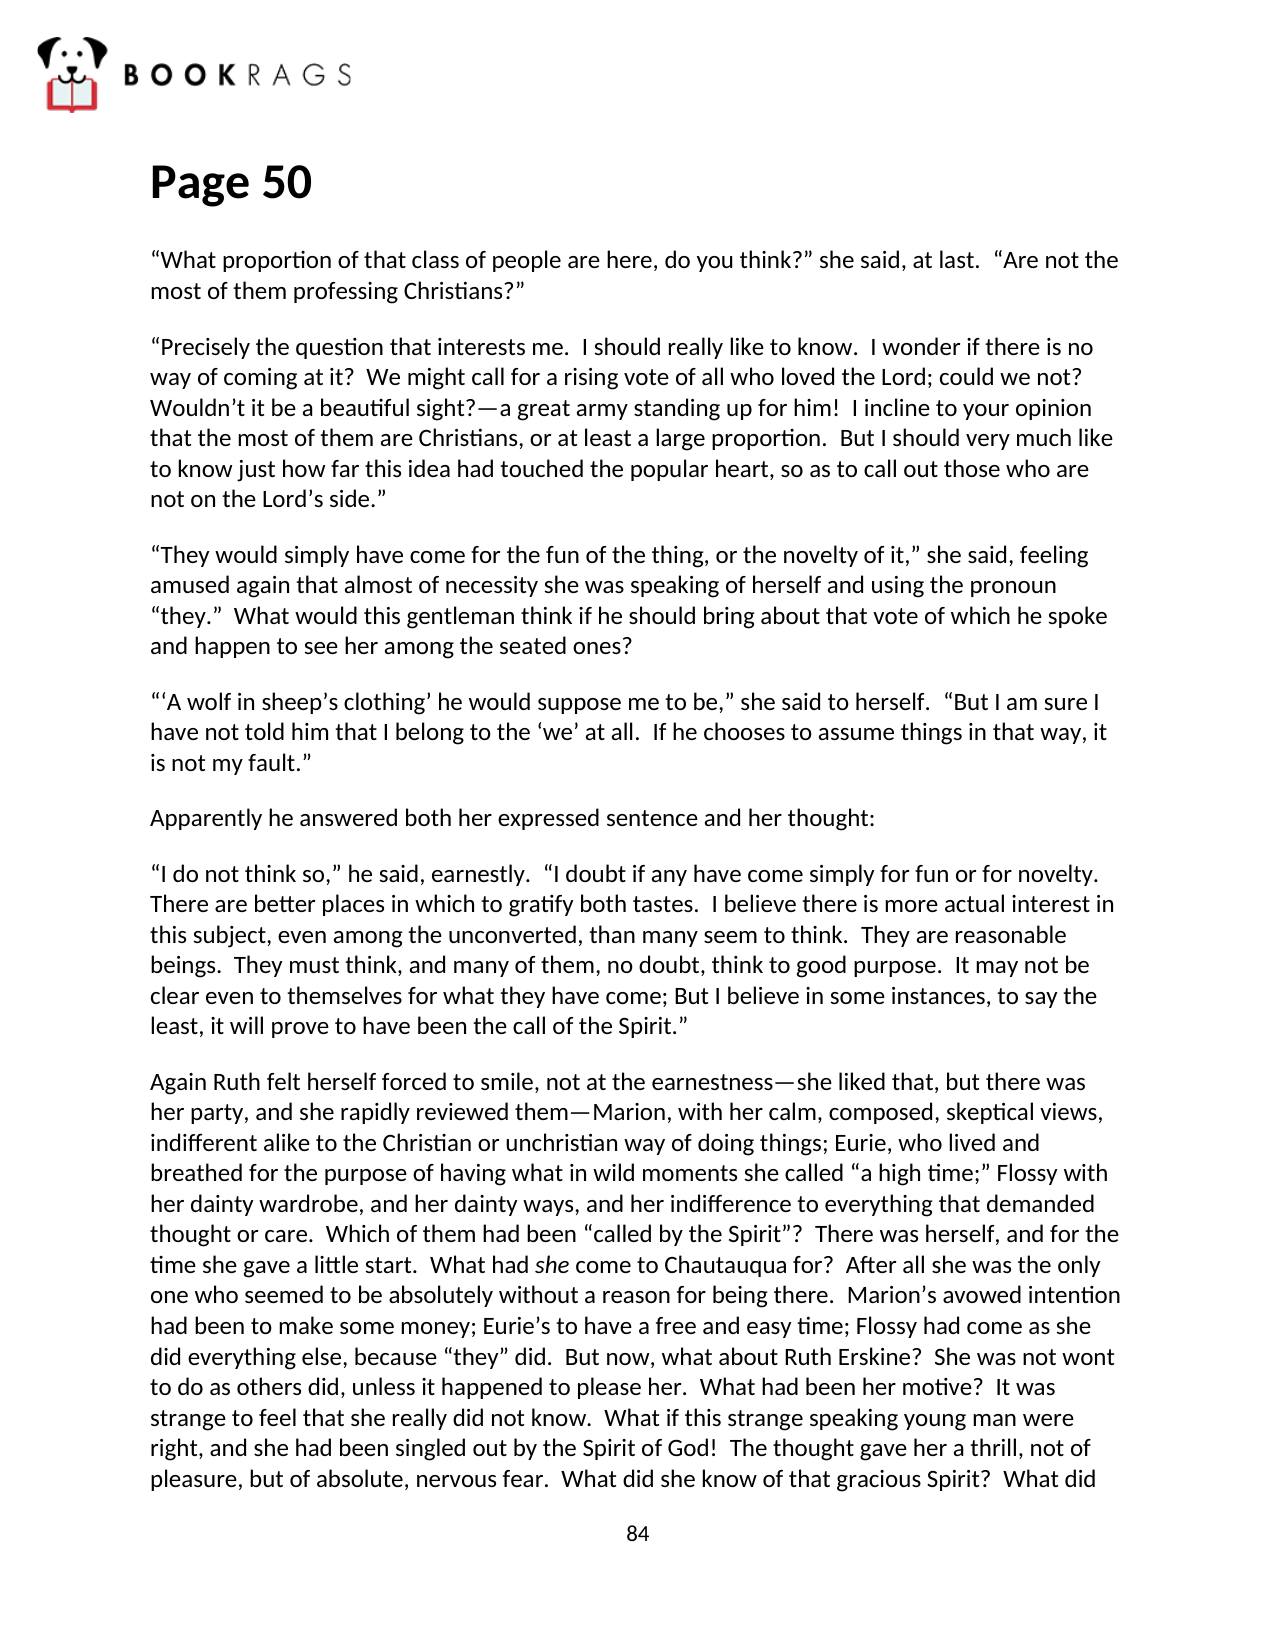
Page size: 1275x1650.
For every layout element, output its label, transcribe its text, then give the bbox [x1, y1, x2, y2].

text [150, 1066, 1125, 1493]
text “‘A wolf in sheep’s clothing’ he would suppose me to be,” she said to herself. “But I am sure I have not told him that I belong to the ‘we’ at all. If he chooses to assume things in that way, it is not my fault.” [150, 686, 1125, 777]
text “They would simply have come for the fun of the thing, or the novelty of it,” she said, feeling amused again that almost of necessity she was speaking of herself and using the pronoun “they.” What would this gentleman think if he should bring about that vote of which he spoke and happen to see her among the seated ones? [150, 539, 1125, 661]
text Page 50 [150, 150, 1125, 211]
text “Precisely the question that interests me. I should really like to know. I wonder if there is no way of coming at it? We might call for a rising vote of all who loved the Lord; could we not? Wouldn’t it be a beautiful sight?—­a great army standing up for him! I incline to your opinion that the most of them are Christians, or at least a large proportion. But I should very much like to know just how far this idea had touched the popular heart, so as to call out those who are not on the Lord’s side.” [150, 331, 1125, 514]
text Apparently he answered both her expressed sentence and her thought: [150, 802, 1125, 833]
text “What proportion of that class of people are here, do you think?” she said, at last. “Are not the most of them professing Christians?” [150, 244, 1125, 306]
picture [37, 37, 351, 113]
text “I do not think so,” he said, earnestly. “I doubt if any have come simply for fun or for novelty. There are better places in which to gratify both tastes. I believe there is more actual interest in this subject, even among the unconverted, than many seem to think. They are reasonable beings. They must think, and many of them, no doubt, think to good purpose. It may not be clear even to themselves for what they have come; But I believe in some instances, to say the least, it will prove to have been the call of the Spirit.” [150, 858, 1125, 1041]
